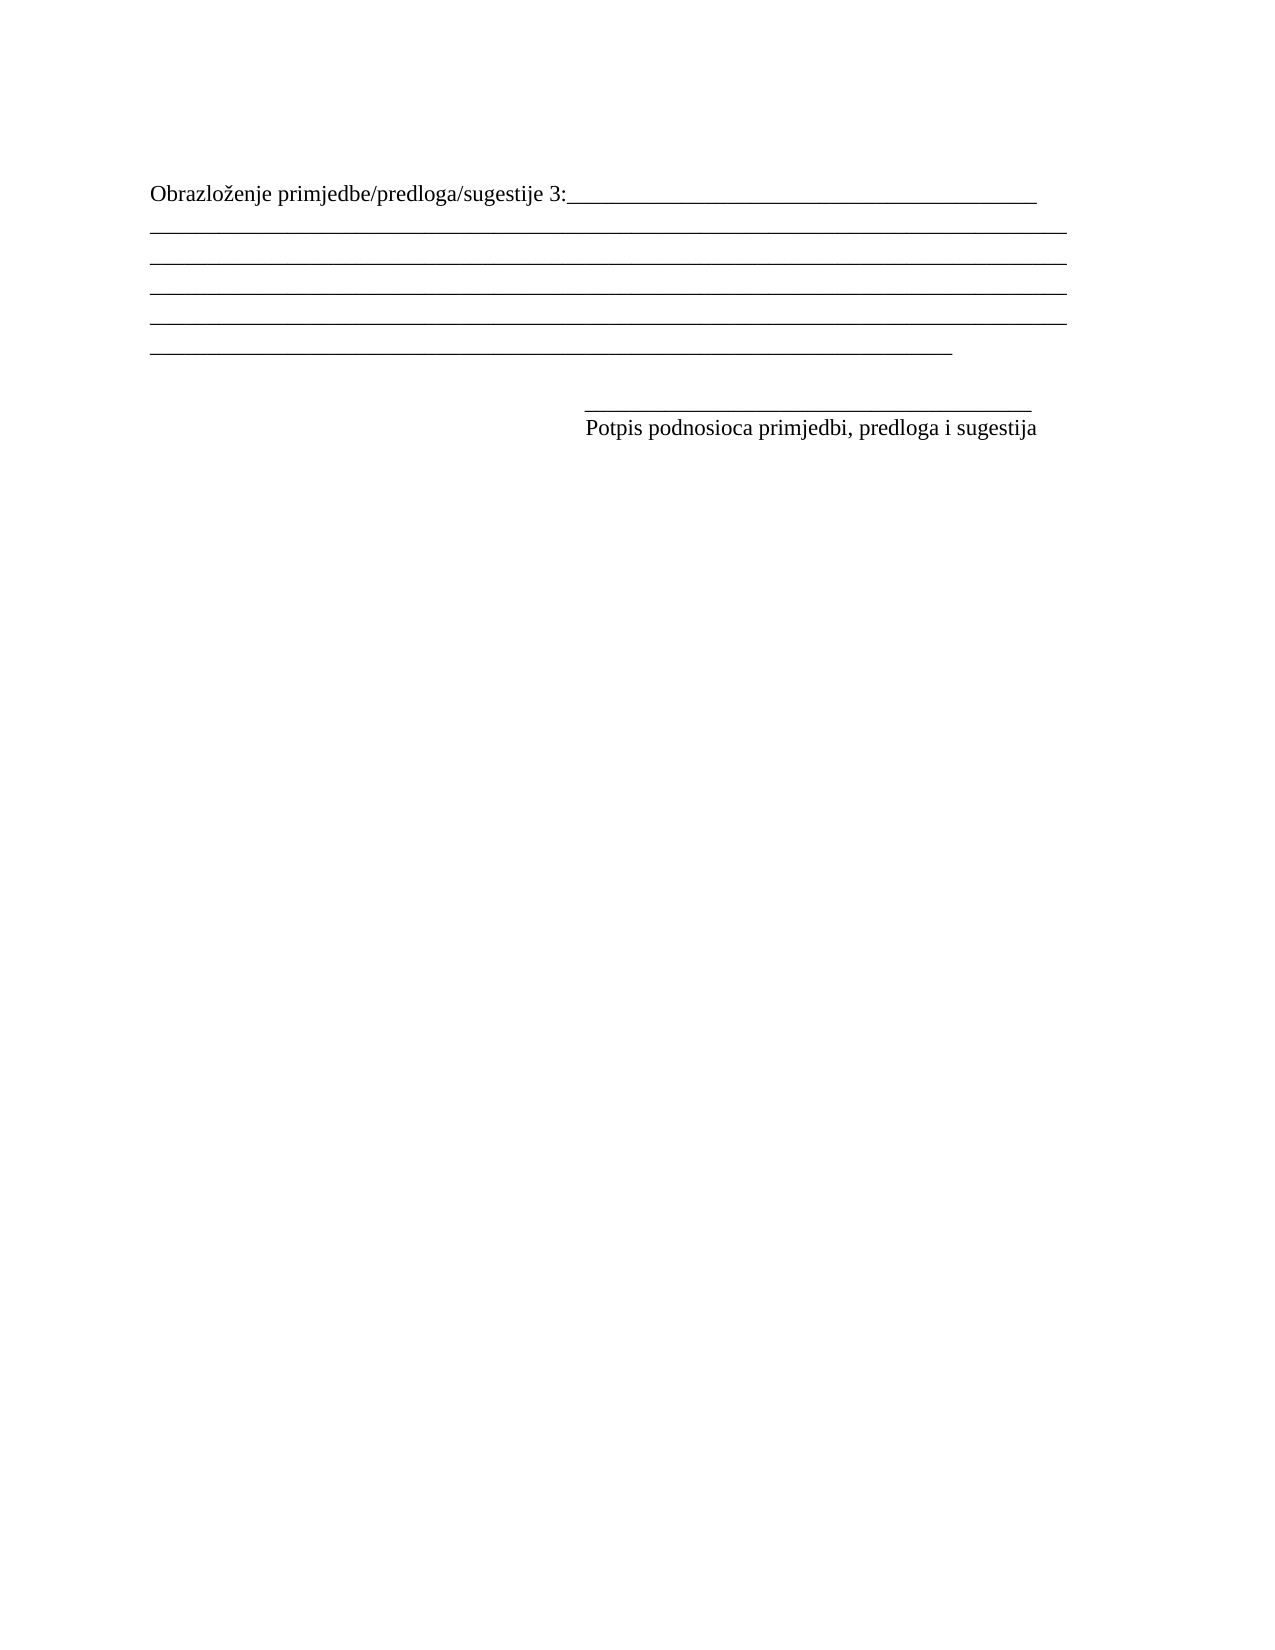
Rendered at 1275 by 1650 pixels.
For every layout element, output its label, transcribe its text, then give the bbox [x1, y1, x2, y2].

text ______________________________________________________________________ [150, 331, 1125, 358]
text ________________________________________________________________________________ [150, 241, 1125, 267]
text ________________________________________________________________________________ [150, 301, 1125, 327]
text Obrazloženje primjedbe/predloga/sugestije 3:_________________________________________ [150, 180, 1125, 207]
text ________________________________________________________________________________ [150, 271, 1125, 297]
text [150, 210, 1125, 237]
text Potpis podnosioca primjedbi, predloga i sugestija [150, 414, 1125, 441]
text _______________________________________ [150, 388, 1125, 414]
